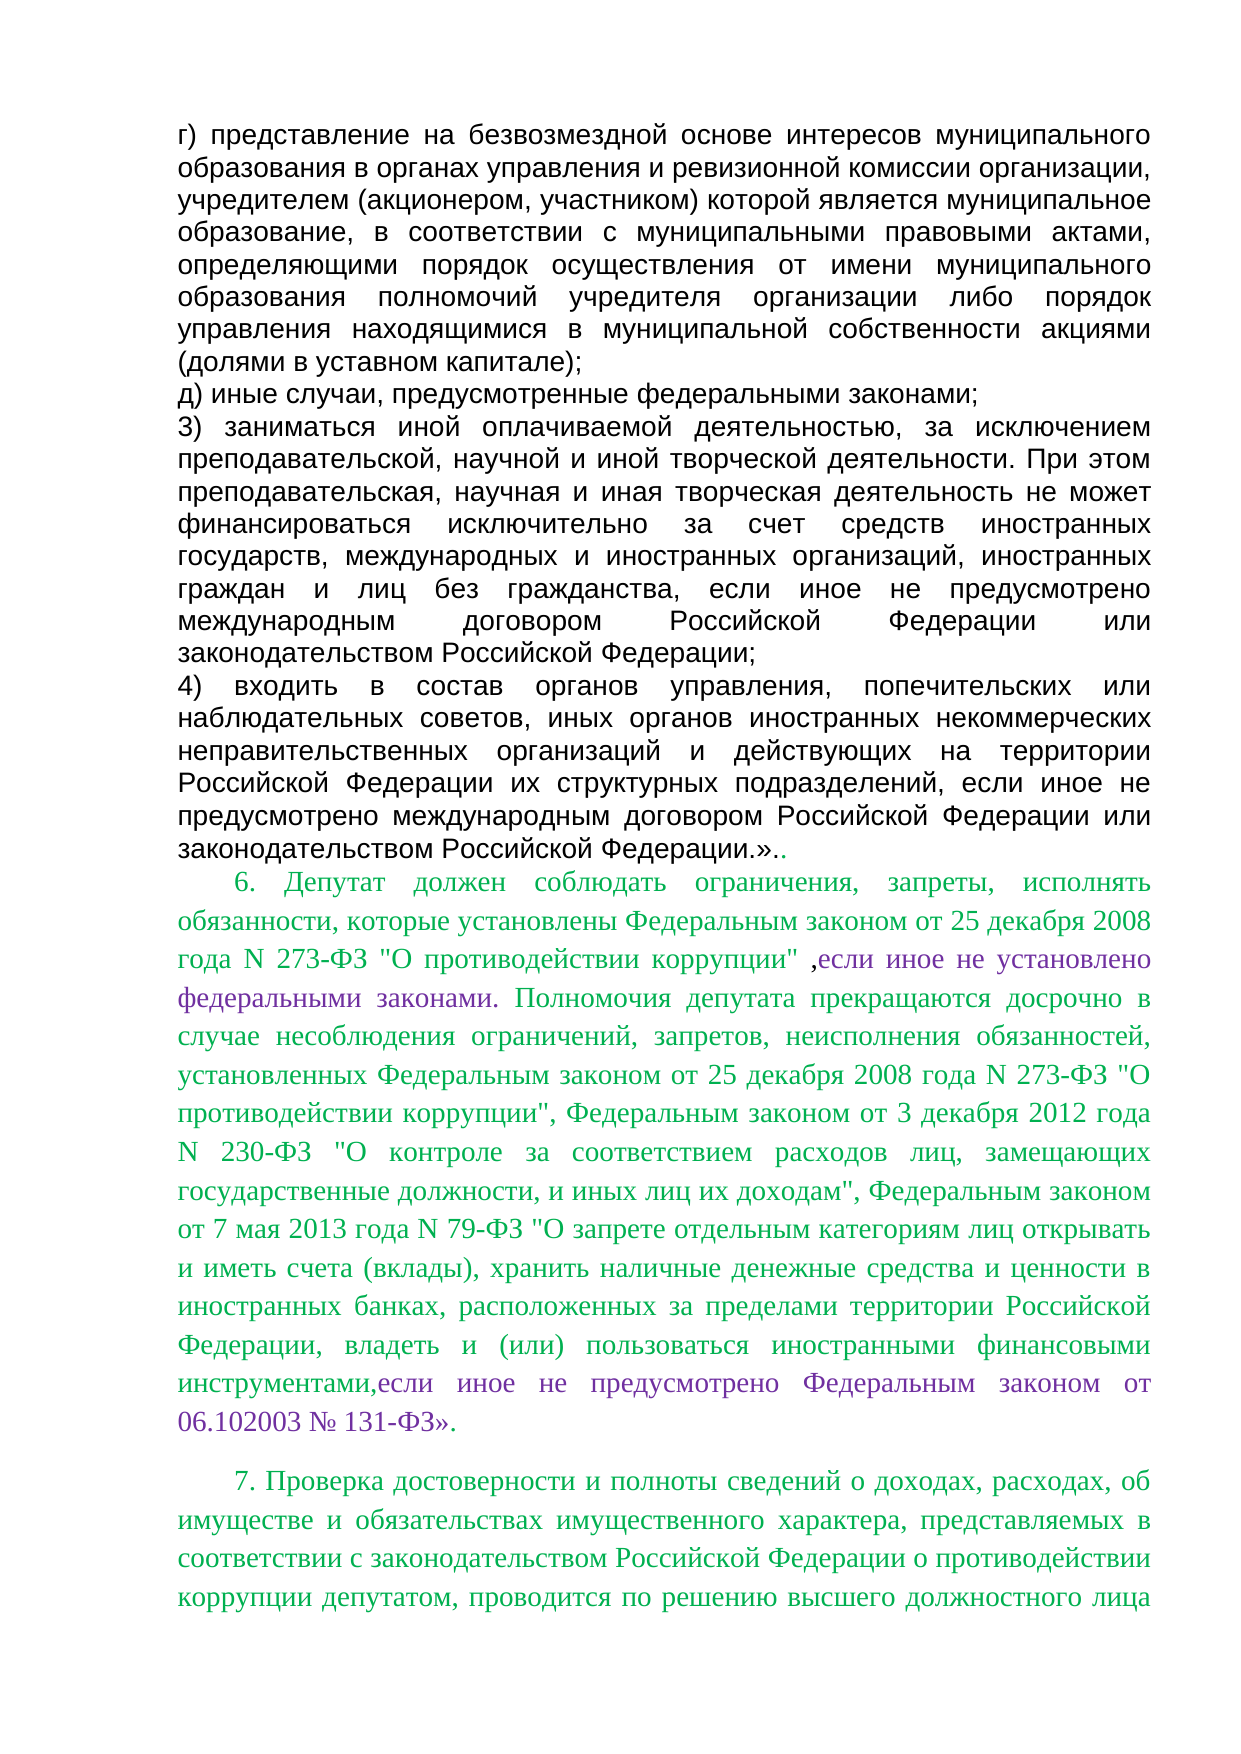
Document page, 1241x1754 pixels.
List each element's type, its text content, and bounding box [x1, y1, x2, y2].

text д) иные случаи, предусмотренные федеральными законами; [177, 377, 1152, 410]
text г) представление на безвозмездной основе интересов муниципального образования в органах управления и ревизионной комиссии организации, учредителем (акционером, участником) которой является муниципальное образование, в соответствии с муниципальными правовыми актами, определяющими порядок осуществления от имени муниципального образования полномочий учредителя организации либо порядок управления находящимися в муниципальной собственности акциями (долями в уставном капитале); [177, 118, 1152, 377]
text 3) заниматься иной оплачиваемой деятельностью, за исключением преподавательской, научной и иной творческой деятельности. При этом преподавательская, научная и иная творческая деятельность не может финансироваться исключительно за счет средств иностранных государств, международных и иностранных организаций, иностранных граждан и лиц без гражданства, если иное не предусмотрено международным договором Российской Федерации или законодательством Российской Федерации; [177, 410, 1152, 669]
text 4) входить в состав органов управления, попечительских или наблюдательных советов, иных органов иностранных некоммерческих неправительственных организаций и действующих на территории Российской Федерации их структурных подразделений, если иное не предусмотрено международным договором Российской Федерации или законодательством Российской Федерации.».. [177, 669, 1152, 864]
text 6. Депутат должен соблюдать ограничения, запреты, исполнять обязанности, которые установлены Федеральным законом от 25 декабря 2008 года N 273-ФЗ "О противодействии коррупции" ,если иное не установлено федеральными законами. Полномочия депутата прекращаются досрочно в случае несоблюдения ограничений, запретов, неисполнения обязанностей, установленных Федеральным законом от 25 декабря 2008 года N 273-ФЗ "О противодействии коррупции", Федеральным законом от 3 декабря 2012 года N 230-ФЗ "О контроле за соответствием расходов лиц, замещающих государственные должности, и иных лиц их доходам", Федеральным законом от 7 мая 2013 года N 79-ФЗ "О запрете отдельным категориям лиц открывать и иметь счета (вклады), хранить наличные денежные средства и ценности в иностранных банках, расположенных за пределами территории Российской Федерации, владеть и (или) пользоваться иностранными финансовыми инструментами,если иное не предусмотрено Федеральным законом от 06.102003 № 131-ФЗ». [177, 864, 1152, 1437]
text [177, 1463, 1152, 1612]
